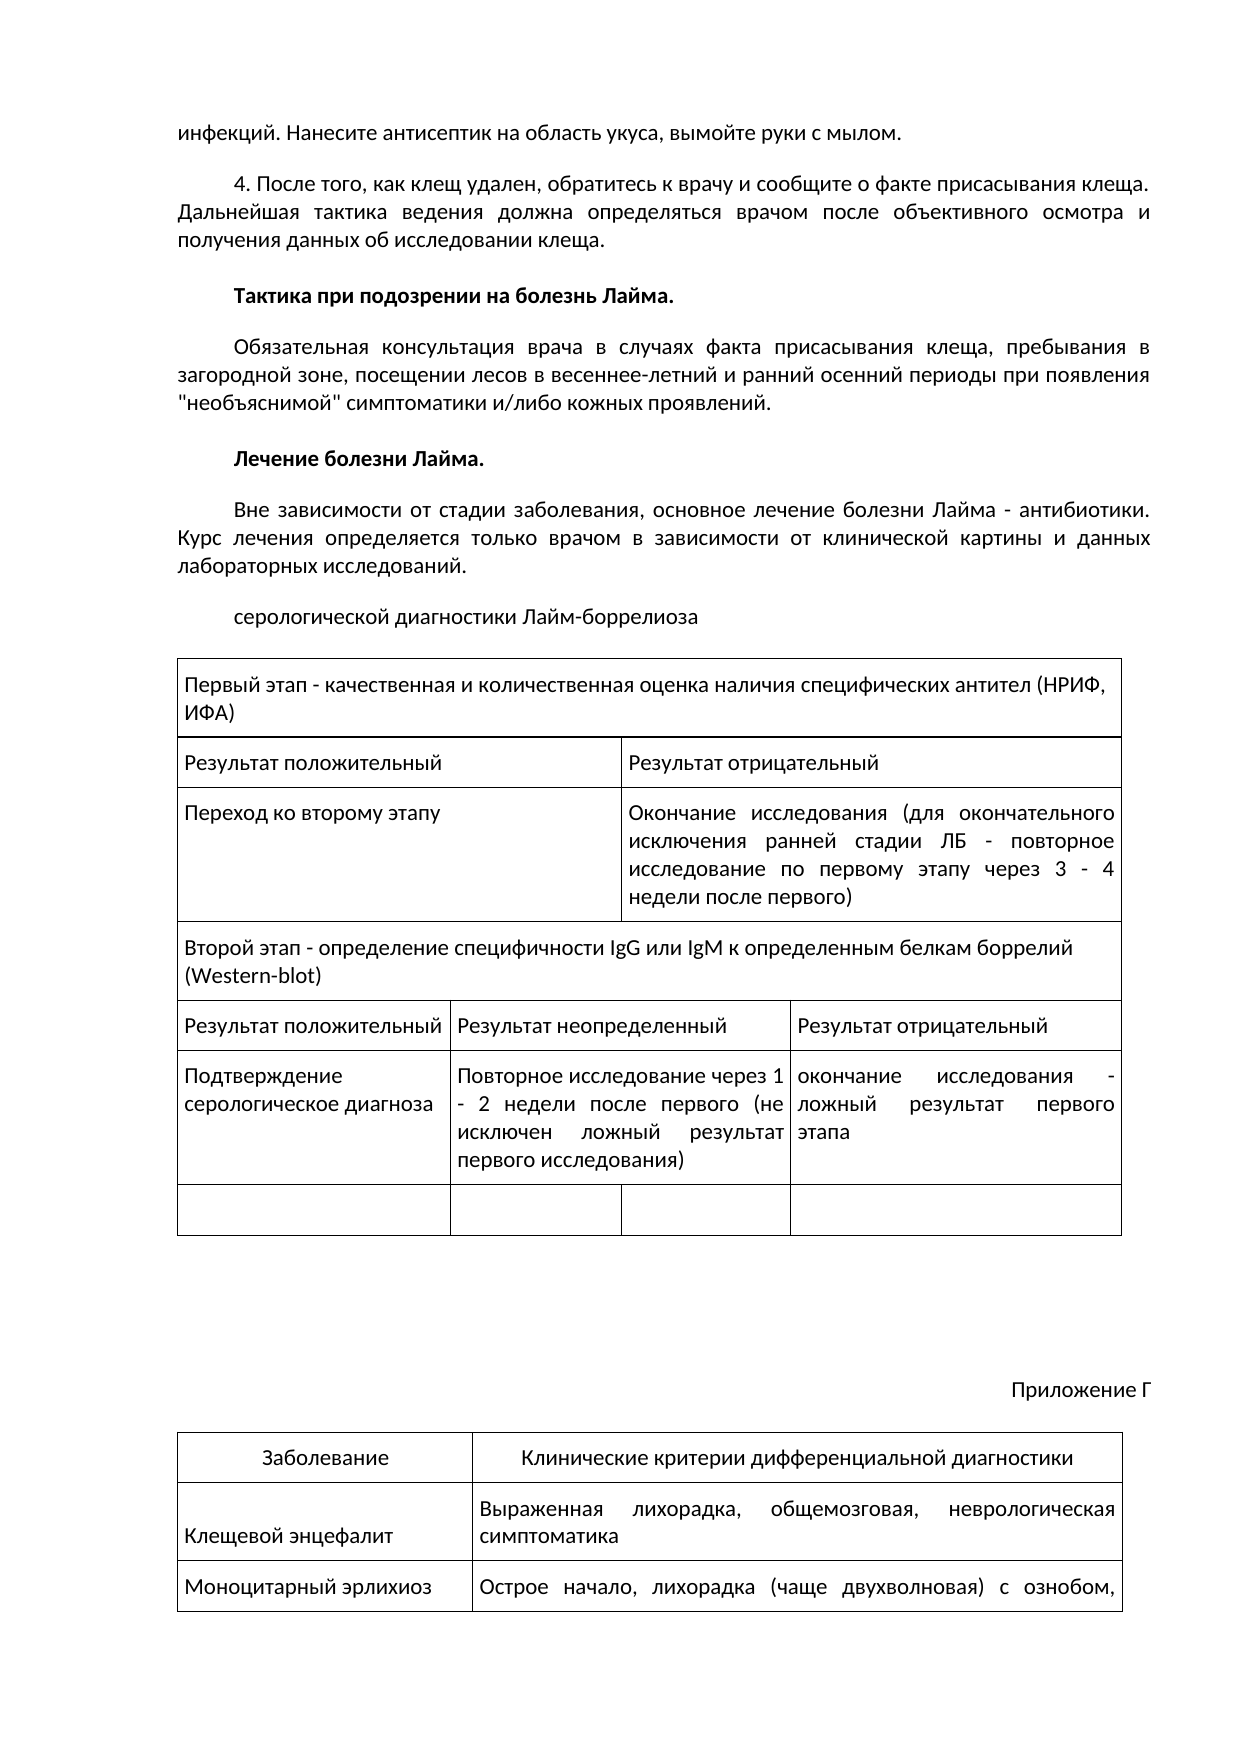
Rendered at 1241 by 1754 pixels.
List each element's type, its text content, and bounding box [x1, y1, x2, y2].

text серологической диагностики Лайм-боррелиоза [177, 602, 1152, 630]
text Приложение Г [177, 1376, 1152, 1404]
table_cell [178, 1561, 472, 1611]
table_header Первый этап - качественная и количественная оценка наличия специфических антител (НРИФ, ИФА) [178, 659, 1121, 736]
table_cell Окончание исследования (для окончательного исключения ранней стадии ЛБ - повторное исследование по первому этапу через 3 - 4 недели после первого) [622, 788, 1121, 921]
title Лечение болезни Лайма. [177, 444, 1152, 472]
table_cell [451, 1185, 621, 1234]
table_cell [178, 1185, 450, 1234]
table_header Заболевание [178, 1433, 472, 1482]
table_cell Переход ко второму этапу [178, 788, 621, 921]
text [177, 118, 1152, 146]
table_cell Клещевой энцефалит [178, 1483, 472, 1560]
table_cell Повторное исследование через 1 - 2 недели после первого (не исключен ложный результат первого исследования) [451, 1051, 790, 1184]
table_cell Второй этап - определение специфичности IgG или IgM к определенным белкам боррелий (Western-blot) [178, 922, 1121, 999]
text Обязательная консультация врача в случаях факта присасывания клеща, пребывания в загородной зоне, посещении лесов в весеннее-летний и ранний осенний периоды при появления "необъяснимой" симптоматики и/либо кожных проявлений. [177, 332, 1152, 416]
table_cell Выраженная лихорадка, общемозговая, неврологическая симптоматика [473, 1483, 1122, 1560]
table_cell [791, 1185, 1121, 1234]
text Вне зависимости от стадии заболевания, основное лечение болезни Лайма - антибиотики. Курс лечения определяется только врачом в зависимости от клинической картины и данных лабораторных исследований. [177, 495, 1152, 579]
table_cell Результат неопределенный [451, 1001, 790, 1050]
table_cell окончание исследования - ложный результат первого этапа [791, 1051, 1121, 1184]
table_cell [473, 1561, 1122, 1611]
text 4. После того, как клещ удален, обратитесь к врачу и сообщите о факте присасывания клеща. Дальнейшая тактика ведения должна определяться врачом после объективного осмотра и получения данных об исследовании клеща. [177, 169, 1152, 253]
table_cell Результат положительный [178, 738, 621, 787]
table_cell Результат отрицательный [791, 1001, 1121, 1050]
title Тактика при подозрении на болезнь Лайма. [177, 281, 1152, 309]
table_header Клинические критерии дифференциальной диагностики [473, 1433, 1122, 1482]
table_cell Подтверждение серологическое диагноза [178, 1051, 450, 1184]
table_cell [622, 1185, 790, 1234]
table_cell Результат отрицательный [622, 738, 1121, 787]
table_cell Результат положительный [178, 1001, 450, 1050]
